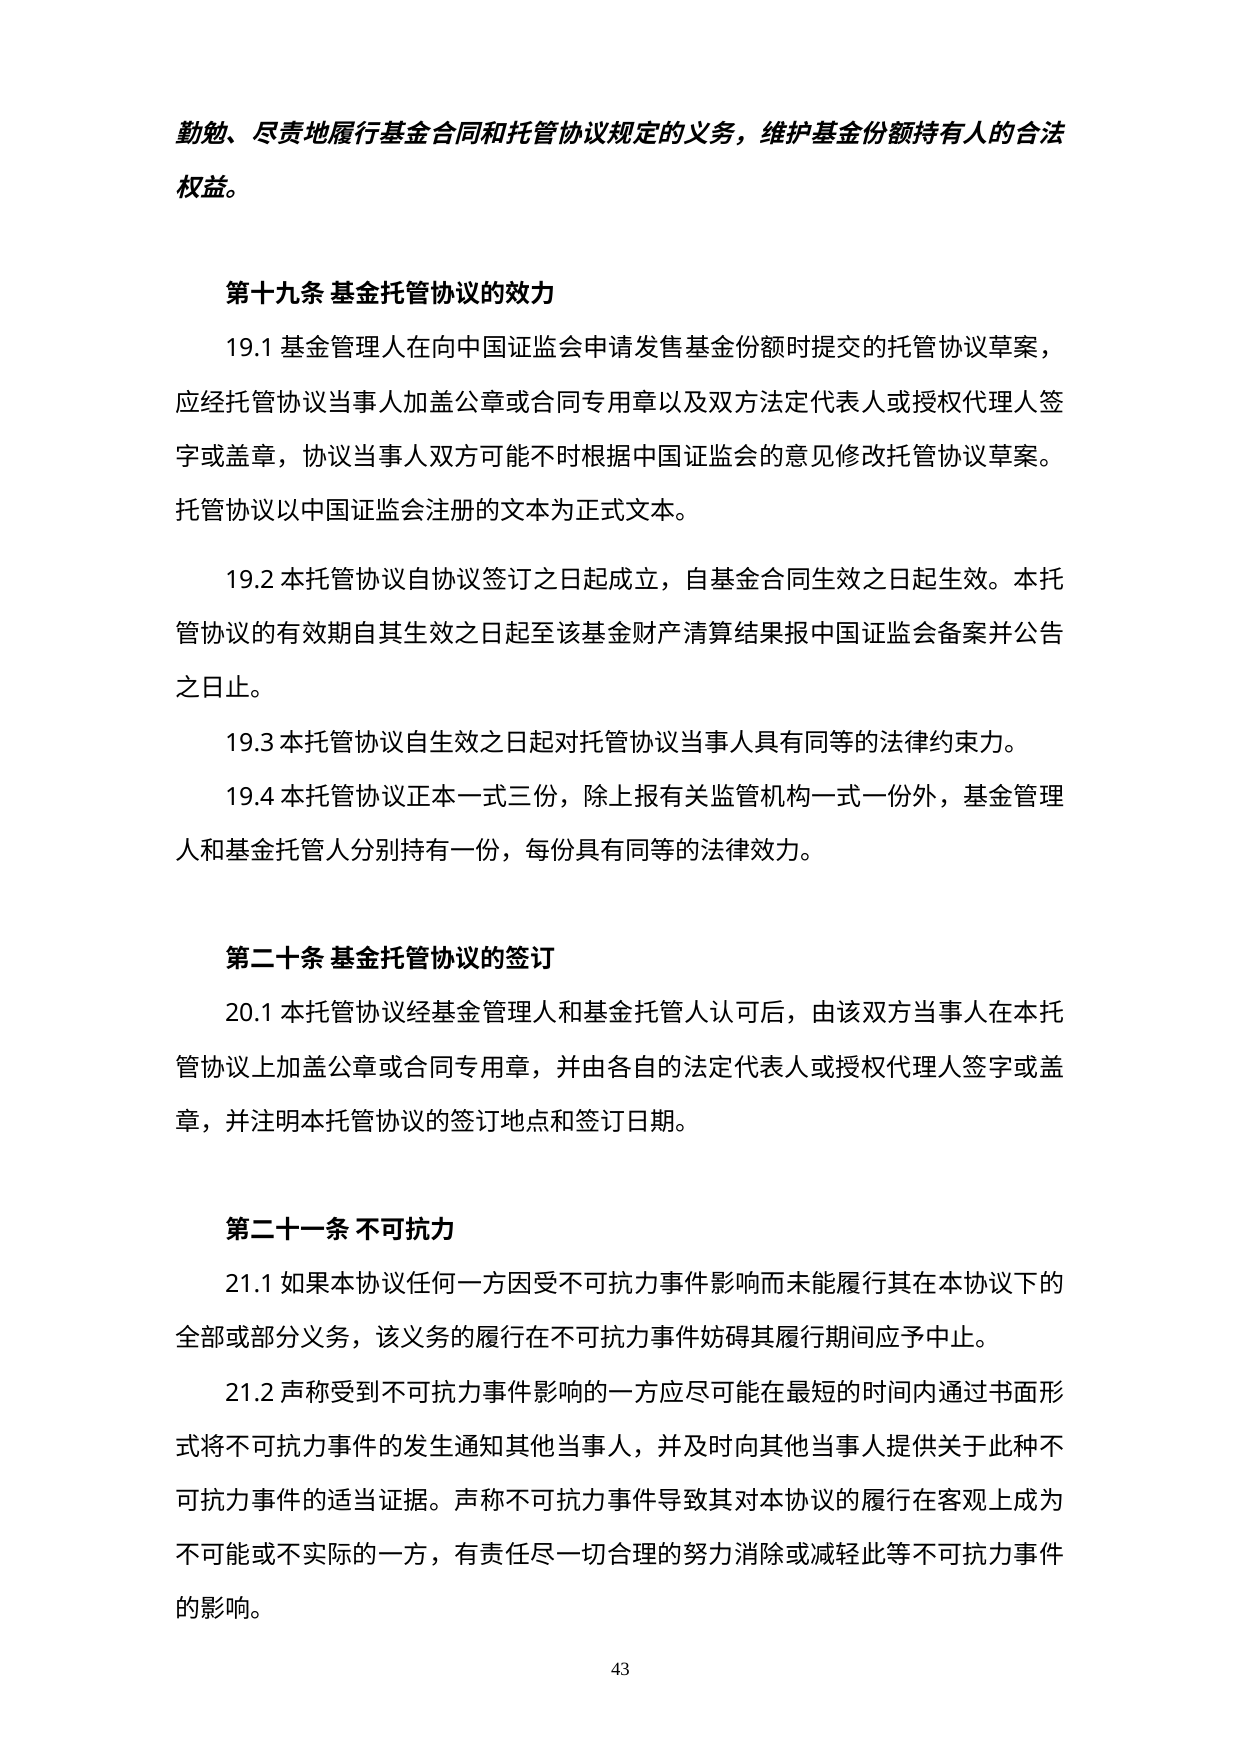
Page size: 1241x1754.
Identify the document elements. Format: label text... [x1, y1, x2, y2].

subtitle 第十九条 基金托管协议的效力 [175, 273, 1065, 309]
text 21.2声称受到不可抗力事件影响的一方应尽可能在最短的时间内通过书面形式将不可抗力事件的发生通知其他当事人，并及时向其他当事人提供关于此种不可抗力事件的适当证据。声称不可抗力事件导致其对本协议的履行在客观上成为不可能或不实际的一方，有责任尽一切合理的努力消除或减轻此等不可抗力事件的影响。 [175, 1358, 1065, 1628]
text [175, 113, 1065, 204]
text 19.3本托管协议自生效之日起对托管协议当事人具有同等的法律约束力。 [175, 708, 1065, 762]
subtitle 第二十一条 不可抗力 [175, 1195, 1065, 1249]
text 19.2本托管协议自协议签订之日起成立，自基金合同生效之日起生效。本托管协议的有效期自其生效之日起至该基金财产清算结果报中国证监会备案并公告之日止。 [175, 545, 1065, 708]
text 19.4本托管协议正本一式三份，除上报有关监管机构一式一份外，基金管理人和基金托管人分别持有一份，每份具有同等的法律效力。 [175, 762, 1065, 870]
subtitle 第二十条 基金托管协议的签订 [175, 924, 1065, 978]
text 19.1基金管理人在向中国证监会申请发售基金份额时提交的托管协议草案，应经托管协议当事人加盖公章或合同专用章以及双方法定代表人或授权代理人签字或盖章，协议当事人双方可能不时根据中国证监会的意见修改托管协议草案。托管协议以中国证监会注册的文本为正式文本。 [175, 328, 1065, 527]
text 20.1本托管协议经基金管理人和基金托管人认可后，由该双方当事人在本托管协议上加盖公章或合同专用章，并由各自的法定代表人或授权代理人签字或盖章，并注明本托管协议的签订地点和签订日期。 [175, 978, 1065, 1141]
text 21.1如果本协议任何一方因受不可抗力事件影响而未能履行其在本协议下的全部或部分义务，该义务的履行在不可抗力事件妨碍其履行期间应予中止。 [175, 1249, 1065, 1358]
